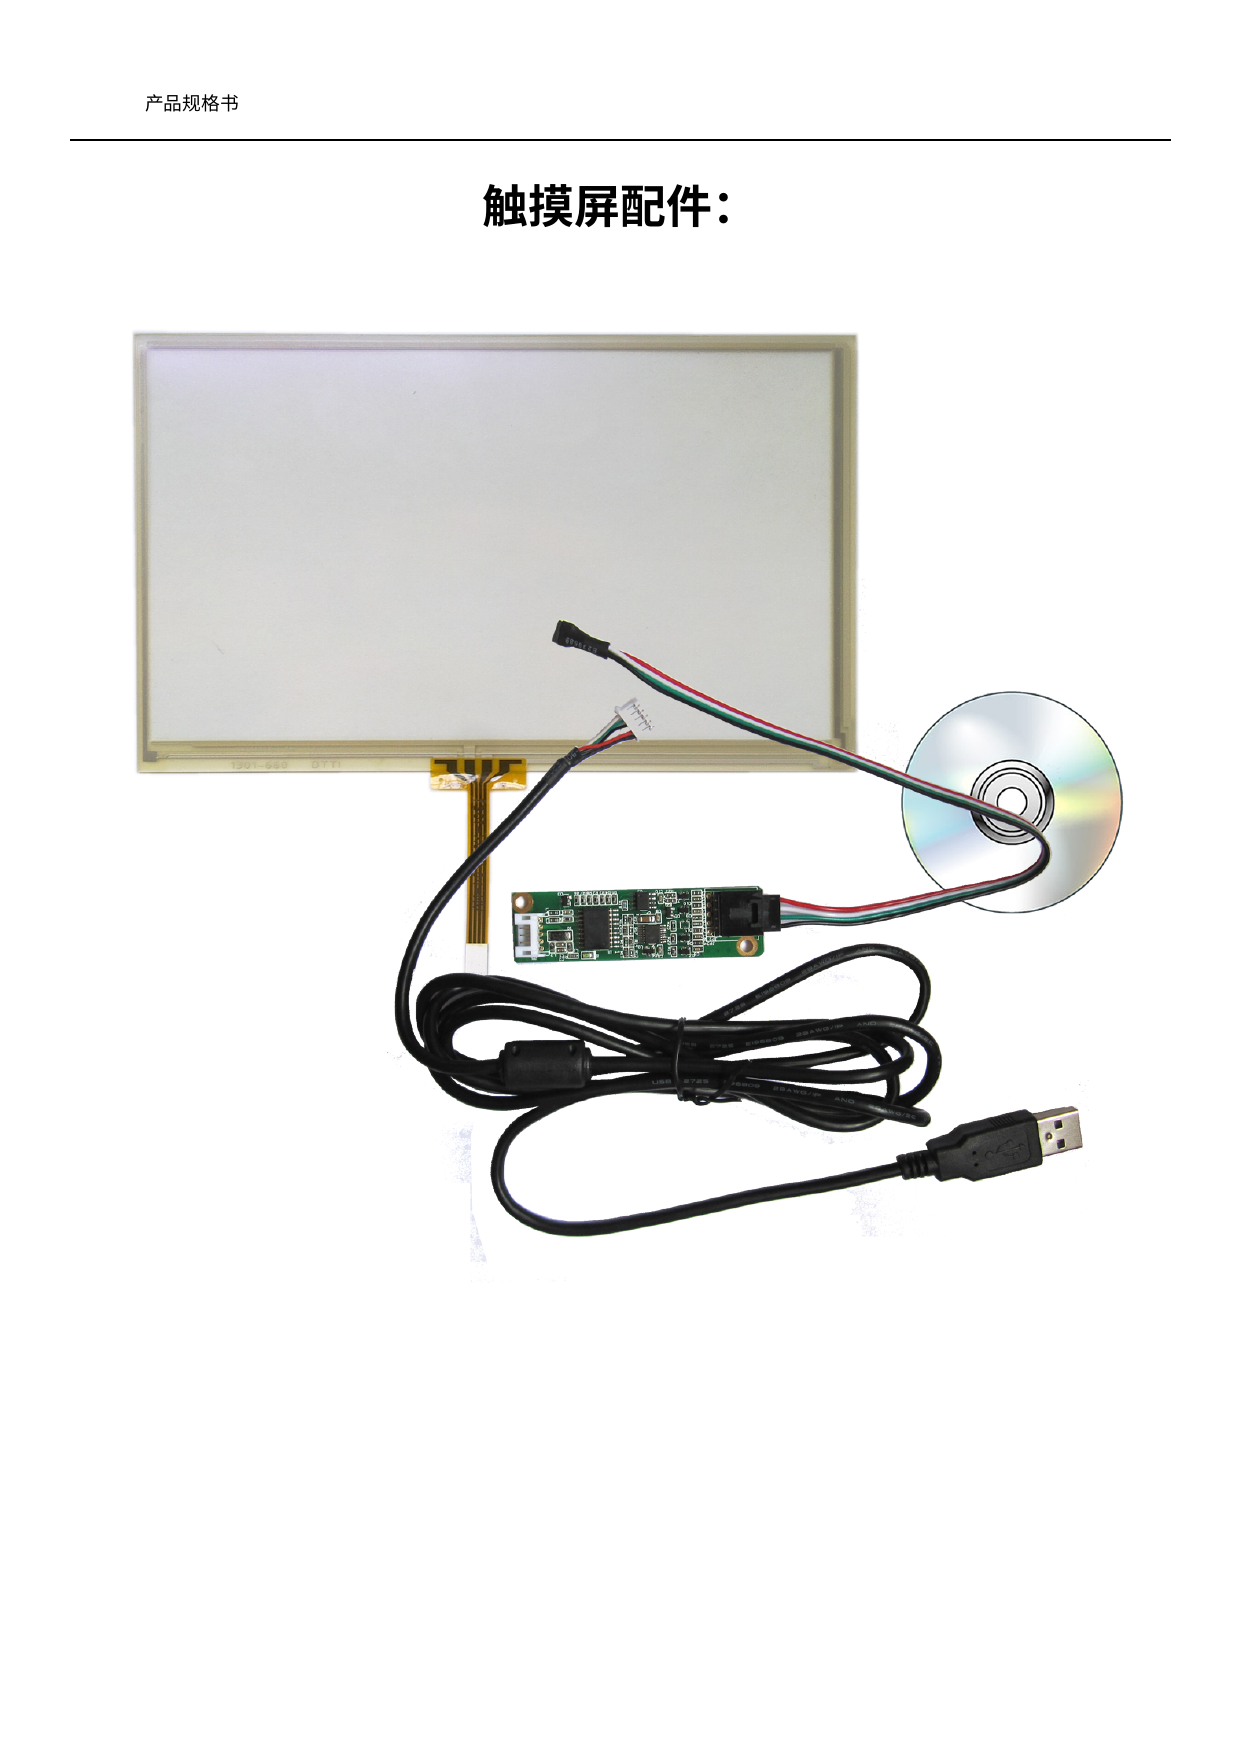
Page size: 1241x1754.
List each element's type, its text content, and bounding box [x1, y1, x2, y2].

picture [70, 252, 1170, 1352]
text 触摸屏配件： [70, 154, 1171, 252]
